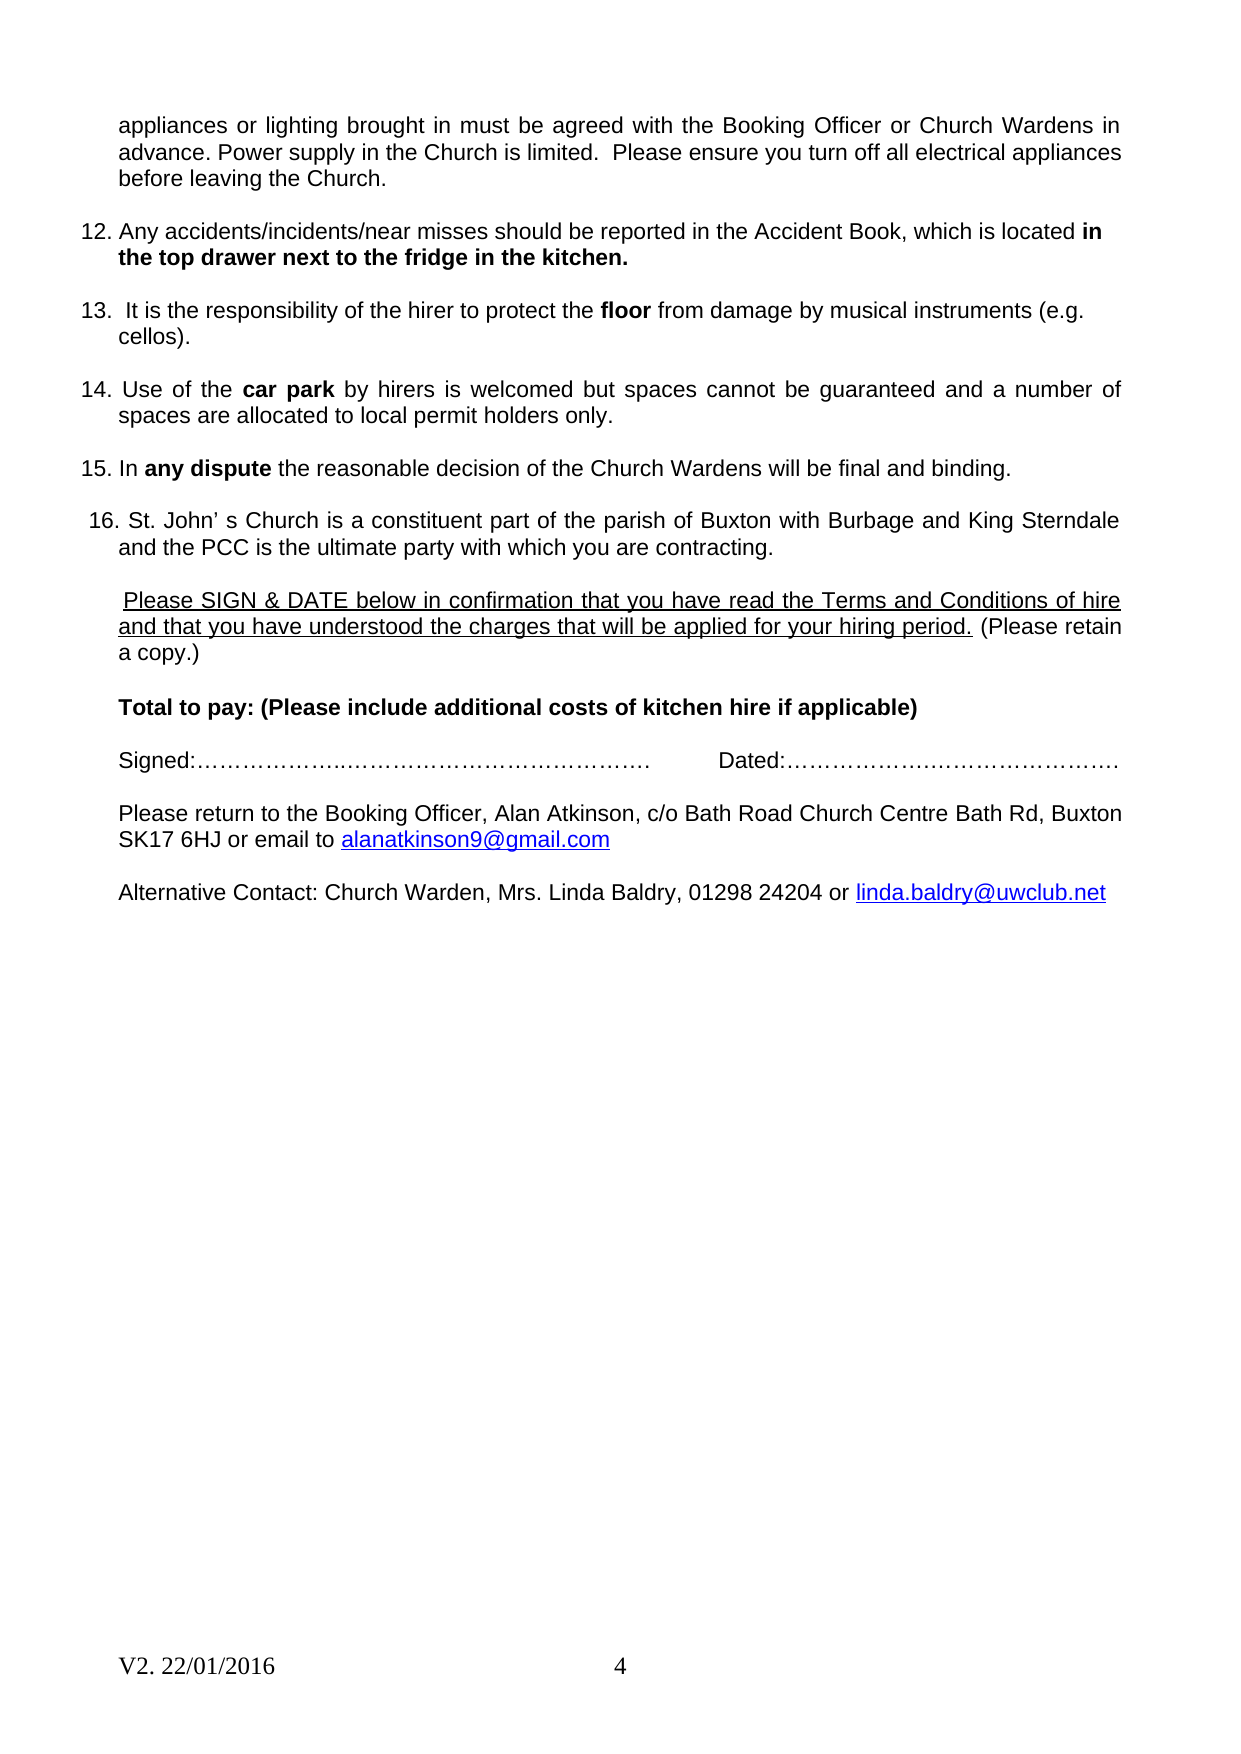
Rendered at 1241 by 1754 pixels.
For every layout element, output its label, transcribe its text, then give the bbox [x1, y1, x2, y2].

text 15. In any dispute the reasonable decision of the Church Wardens will be final and binding. [81, 455, 1122, 481]
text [81, 112, 1122, 191]
text Alternative Contact: Church Warden, Mrs. Linda Baldry, 01298 24204 or linda.baldry@uwclub.net [118, 879, 1122, 905]
text 12. Any accidents/incidents/near misses should be reported in the Accident Book, which is located in the top drawer next to the fridge in the kitchen. [81, 218, 1122, 270]
text Total to pay: (Please include additional costs of kitchen hire if applicable) [118, 694, 1122, 721]
text 13. It is the responsibility of the hirer to protect the floor from damage by musical instruments (e.g. cellos). [81, 297, 1122, 349]
text Signed:………………..…………………………………. Dated:……………….……………………. [118, 747, 1122, 773]
text 14. Use of the car park by hirers is welcomed but spaces cannot be guaranteed and a number of spaces are allocated to local permit holders only. [81, 376, 1122, 428]
text Please return to the Booking Officer, Alan Atkinson, c/o Bath Road Church Centre Bath Rd, Buxton SK17 6HJ or email to alanatkinson9@gmail.com [118, 800, 1122, 852]
text Please SIGN & DATE below in confirmation that you have read the Terms and Conditions of hire and that you have understood the charges that will be applied for your hiring period. (Please retain a copy.) [81, 587, 1122, 666]
text 16. St. John’ s Church is a constituent part of the parish of Buxton with Burbage and King Sterndale and the PCC is the ultimate party with which you are contracting. [81, 507, 1122, 560]
